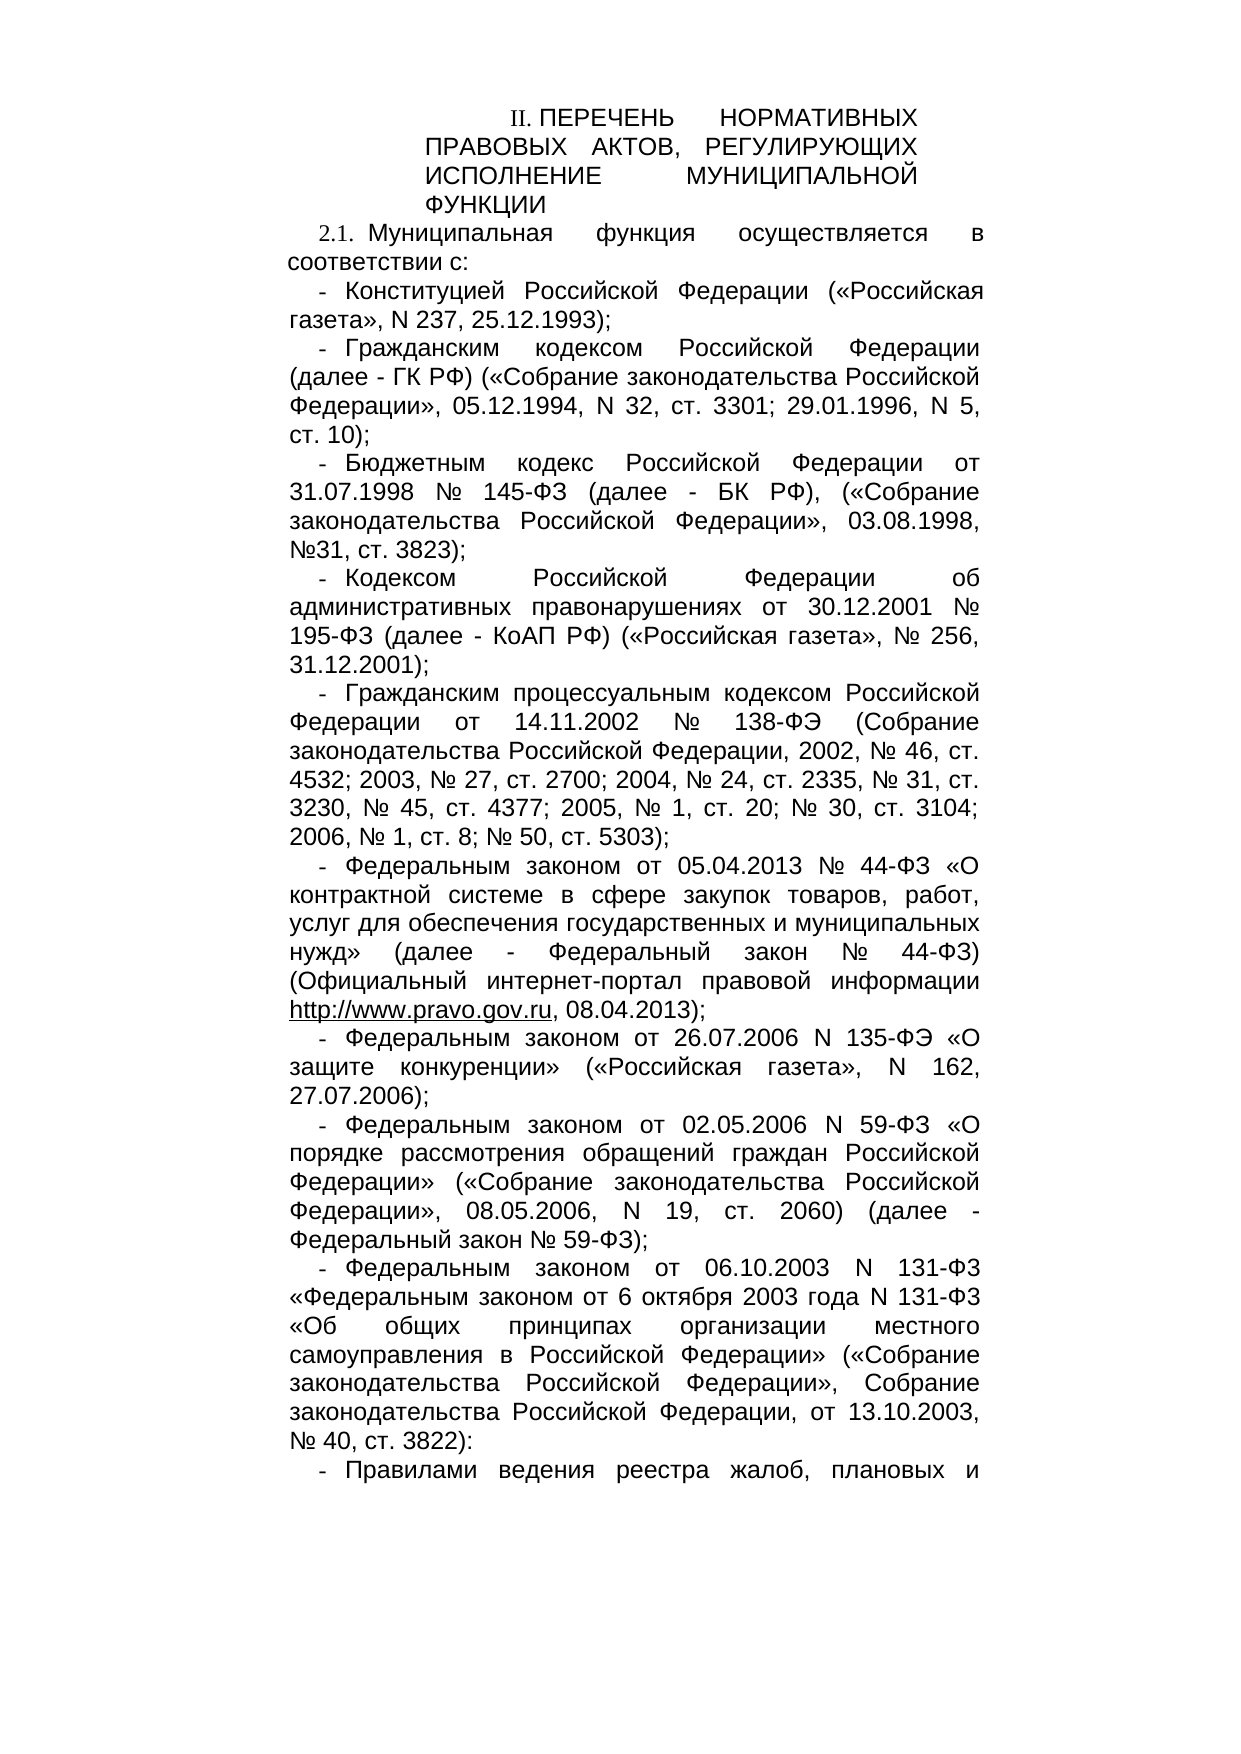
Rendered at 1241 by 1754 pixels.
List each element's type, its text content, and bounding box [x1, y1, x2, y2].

list Муниципальная функция осуществляется в соответствии с: [287, 218, 985, 276]
list Кодексом Российской Федерации об административных правонарушениях от 30.12.2001 № 195-ФЗ (далее - КоАП РФ) («Российская газета», № 256, 31.12.2001); [289, 563, 981, 678]
list Конституцией Российской Федерации («Российская газета», N 237, 25.12.1993); [289, 276, 985, 333]
list ПЕРЕЧЕНЬ НОРМАТИВНЫХ ПРАВОВЫХ АКТОВ, РЕГУЛИРУЮЩИХ ИСПОЛНЕНИЕ МУНИЦИПАЛЬНОЙ ФУНКЦИИ [424, 103, 918, 218]
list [289, 1455, 981, 1483]
list Гражданским кодексом Российской Федерации (далее - ГК РФ) («Собрание законодательства Российской Федерации», 05.12.1994, N 32, ст. 3301; 29.01.1996, N 5, ст. 10); [289, 333, 981, 448]
list Федеральным законом от 06.10.2003 N 131-Ф3 «Федеральным законом от 6 октября 2003 года N 131-Ф3 «Об общих принципах организации местного самоуправления в Российской Федерации» («Собрание законодательства Российской Федерации», Собрание законодательства Российской Федерации, от 13.10.2003, № 40, ст. 3822): [289, 1253, 981, 1455]
list Федеральным законом от 05.04.2013 № 44-ФЗ «О контрактной системе в сфере закупок товаров, работ, услуг для обеспечения государственных и муниципальных нужд» (далее - Федеральный закон № 44-ФЗ) (Официальный интернет-портал правовой информации http://www.pravo.gov.ru, 08.04.2013); [289, 851, 981, 1023]
list Гражданским процессуальным кодексом Российской Федерации от 14.11.2002 № 138-ФЭ (Собрание законодательства Российской Федерации, 2002, № 46, ст. 4532; 2003, № 27, ст. 2700; 2004, № 24, ст. 2335, № 31, ст. 3230, № 45, ст. 4377; 2005, № 1, ст. 20; № 30, ст. 3104; 2006, № 1, ст. 8; № 50, ст. 5303); [289, 678, 981, 851]
list Федеральным законом от 26.07.2006 N 135-ФЭ «О защите конкуренции» («Российская газета», N 162, 27.07.2006); [289, 1023, 981, 1110]
list Бюджетным кодекс Российской Федерации от 31.07.1998 № 145-ФЗ (далее - БК РФ), («Собрание законодательства Российской Федерации», 03.08.1998, №31, ст. 3823); [289, 448, 981, 563]
list Федеральным законом от 02.05.2006 N 59-ФЗ «О порядке рассмотрения обращений граждан Российской Федерации» («Собрание законодательства Российской Федерации», 08.05.2006, N 19, ст. 2060) (далее - Федеральный закон № 59-ФЗ); [289, 1110, 981, 1253]
